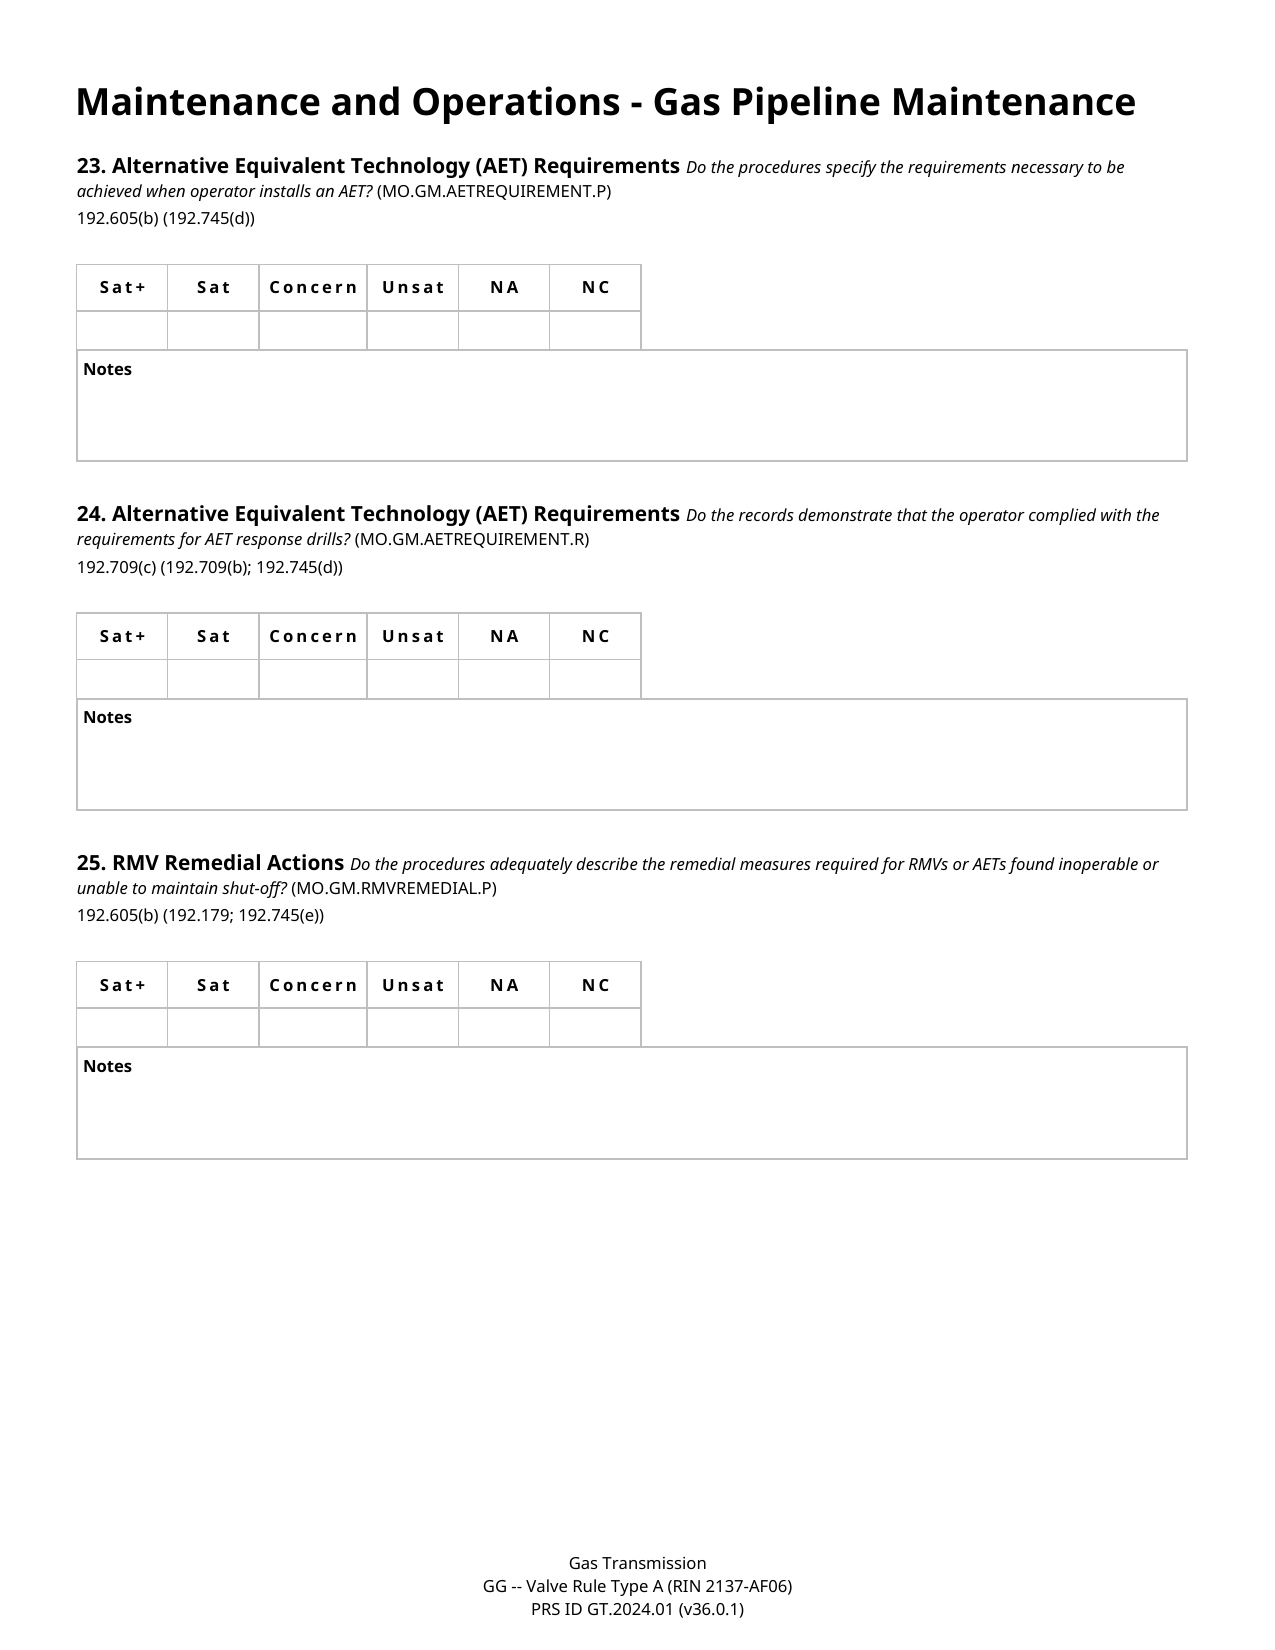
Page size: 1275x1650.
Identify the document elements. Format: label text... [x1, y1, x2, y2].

subtitle Maintenance and Operations - Gas Pipeline Maintenance [75, 75, 1200, 126]
table_header [75, 847, 1200, 1195]
table_header [75, 498, 1200, 847]
table_header [75, 149, 1200, 498]
